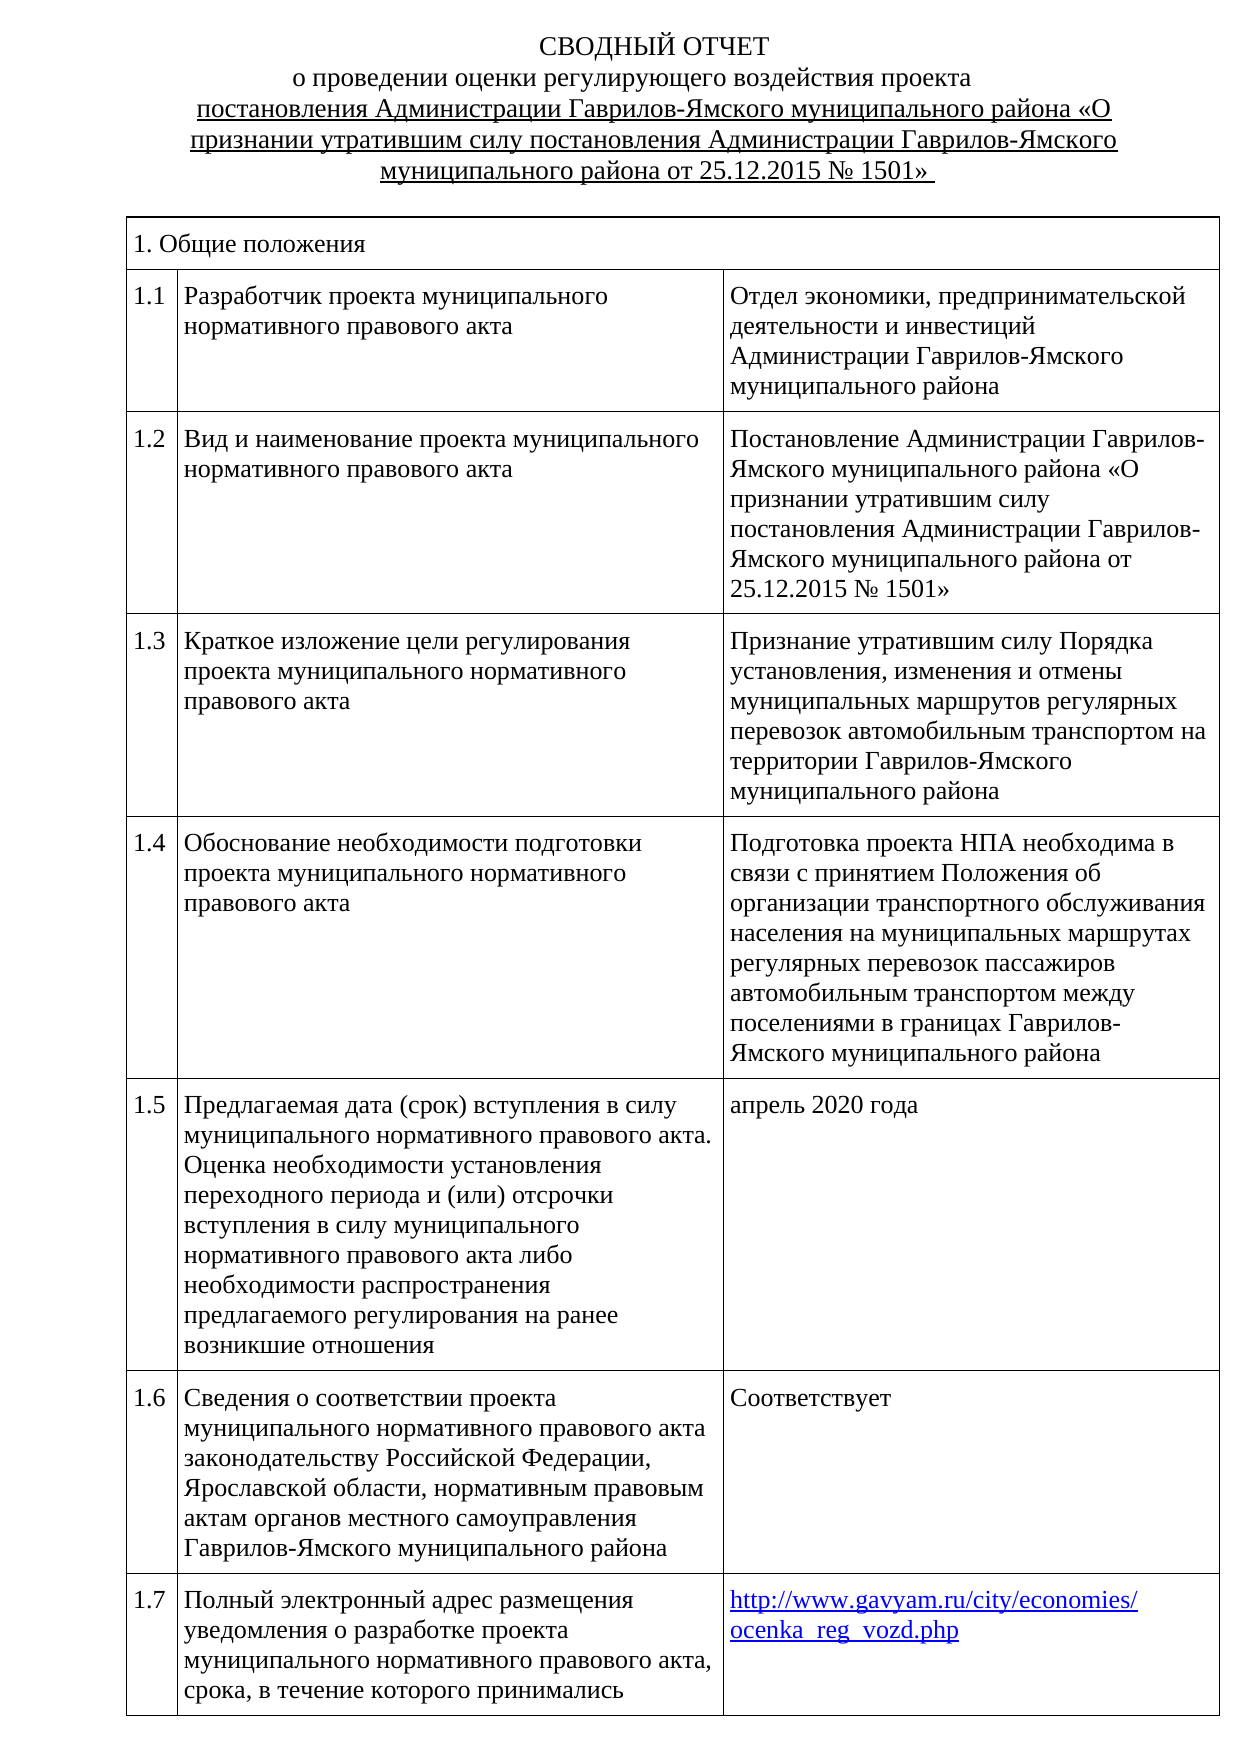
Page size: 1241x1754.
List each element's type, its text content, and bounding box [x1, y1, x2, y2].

table_cell Предлагаемая дата (срок) вступления в силу муниципального нормативного правового акта. Оценка необходимости установления переходного периода и (или) отсрочки вступления в силу муниципального нормативного правового акта либо необходимости распространения предлагаемого регулирования на ранее возникшие отношения [178, 1079, 723, 1370]
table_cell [724, 1574, 1219, 1715]
table_cell Разработчик проекта муниципального нормативного правового акта [178, 270, 723, 411]
table_cell 1.4 [127, 817, 177, 1078]
text о проведении оценки регулирующего воздействия проекта [88, 61, 1175, 92]
table_cell 1.6 [127, 1371, 177, 1572]
table_cell Обоснование необходимости подготовки проекта муниципального нормативного правового акта [178, 817, 723, 1078]
table_cell Сведения о соответствии проекта муниципального нормативного правового акта законодательству Российской Федерации, Ярославской области, нормативным правовым актам органов местного самоуправления Гаврилов-Ямского муниципального района [178, 1371, 723, 1572]
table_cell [178, 1574, 723, 1715]
table_cell Вид и наименование проекта муниципального нормативного правового акта [178, 412, 723, 613]
table_header 1. Общие положения [127, 218, 1219, 269]
table_cell Отдел экономики, предпринимательской деятельности и инвестиций Администрации Гаврилов-Ямского муниципального района [724, 270, 1219, 411]
table_cell Постановление Администрации Гаврилов-Ямского муниципального района «О признании утратившим силу постановления Администрации Гаврилов-Ямского муниципального района от 25.12.2015 № 1501» [724, 412, 1219, 613]
table_cell Признание утратившим силу Порядка установления, изменения и отмены муниципальных маршрутов регулярных перевозок автомобильным транспортом на территории Гаврилов-Ямского муниципального района [724, 614, 1219, 816]
table_cell 1.5 [127, 1079, 177, 1370]
table_cell апрель 2020 года [724, 1079, 1219, 1370]
table_cell 1.7 [127, 1574, 177, 1715]
table_cell 1.3 [127, 614, 177, 816]
table_cell Подготовка проекта НПА необходима в связи с принятием Положения об организации транспортного обслуживания населения на муниципальных маршрутах регулярных перевозок пассажиров автомобильным транспортом между поселениями в границах Гаврилов-Ямского муниципального района [724, 817, 1219, 1078]
table_cell Соответствует [724, 1371, 1219, 1572]
table_cell 1.1 [127, 270, 177, 411]
table_cell Краткое изложение цели регулирования проекта муниципального нормативного правового акта [178, 614, 723, 816]
text СВОДНЫЙ ОТЧЕТ [133, 29, 1175, 61]
table_cell 1.2 [127, 412, 177, 613]
text постановления Администрации Гаврилов-Ямского муниципального района «О признании утратившим силу постановления Администрации Гаврилов-Ямского муниципального района от 25.12.2015 № 1501» [133, 92, 1175, 185]
